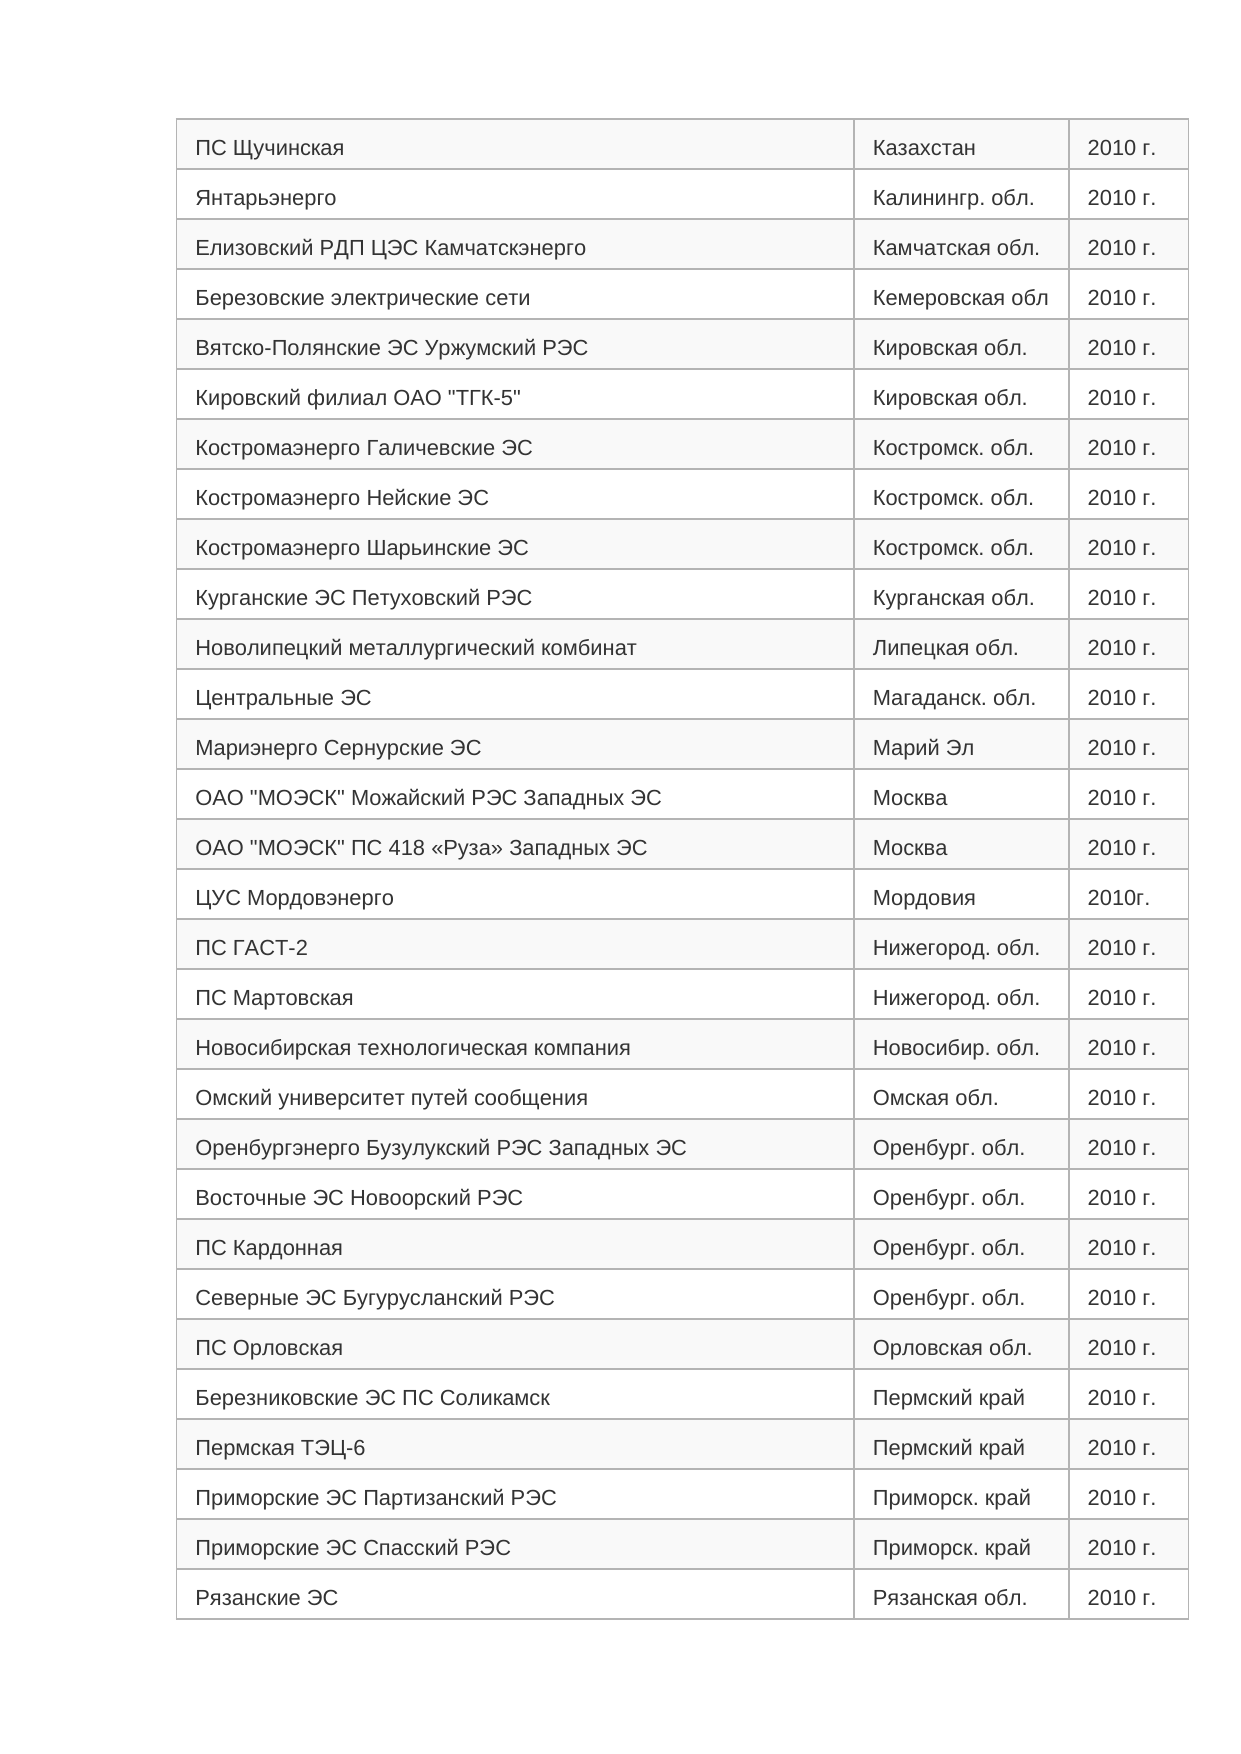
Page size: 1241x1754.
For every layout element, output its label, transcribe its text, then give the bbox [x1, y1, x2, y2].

table_cell Казахстан [855, 120, 1068, 168]
table_cell ЦУС Мордовэнерго [177, 870, 853, 918]
table_cell Курганская обл. [855, 570, 1068, 618]
table_cell Кемеровская обл [855, 270, 1068, 318]
table_cell Липецкая обл. [855, 620, 1068, 668]
table_cell 2010 г. [1070, 170, 1188, 218]
table_cell 2010 г. [1070, 820, 1188, 868]
table_cell Приморские ЭС Партизанский РЭС [177, 1470, 853, 1518]
table_cell 2010г. [1070, 870, 1188, 918]
table_cell Калинингр. обл. [855, 170, 1068, 218]
table_cell Костромаэнерго Нейские ЭС [177, 470, 853, 518]
table_cell Новосибирская технологическая компания [177, 1020, 853, 1068]
table_cell 2010 г. [1070, 920, 1188, 968]
table_cell Омский университет путей сообщения [177, 1070, 853, 1118]
table_cell 2010 г. [1070, 1070, 1188, 1118]
table_cell Рязанские ЭС [177, 1570, 853, 1618]
table_cell 2010 г. [1070, 1170, 1188, 1218]
table_cell ПС Щучинская [177, 120, 853, 168]
table_cell Вятско-Полянские ЭС Уржумский РЭС [177, 320, 853, 368]
table_cell 2010 г. [1070, 970, 1188, 1018]
table_cell Оренбург. обл. [855, 1220, 1068, 1268]
table_cell 2010 г. [1070, 270, 1188, 318]
table_cell Северные ЭС Бугурусланский РЭС [177, 1270, 853, 1318]
table_cell 2010 г. [1070, 1270, 1188, 1318]
table_cell Янтарьэнерго [177, 170, 853, 218]
table_cell Марий Эл [855, 720, 1068, 768]
table_cell Пермский край [855, 1420, 1068, 1468]
table_cell Магаданск. обл. [855, 670, 1068, 718]
table_cell Москва [855, 770, 1068, 818]
table_cell Орловская обл. [855, 1320, 1068, 1368]
table_cell 2010 г. [1070, 1220, 1188, 1268]
table_cell Костромск. обл. [855, 470, 1068, 518]
table_cell Оренбург. обл. [855, 1270, 1068, 1318]
table_cell Кировская обл. [855, 370, 1068, 418]
table_cell Приморск. край [855, 1520, 1068, 1568]
table_cell 2010 г. [1070, 1370, 1188, 1418]
table_cell ПС Кардонная [177, 1220, 853, 1268]
table_cell Березниковские ЭС ПС Соликамск [177, 1370, 853, 1418]
table_cell Новолипецкий металлургический комбинат [177, 620, 853, 668]
table_cell Мордовия [855, 870, 1068, 918]
table_cell Омская обл. [855, 1070, 1068, 1118]
table_cell Елизовский РДП ЦЭС Камчатскэнерго [177, 220, 853, 268]
table_cell 2010 г. [1070, 120, 1188, 168]
table_cell 2010 г. [1070, 470, 1188, 518]
table_cell 2010 г. [1070, 420, 1188, 468]
table_cell ПС ГАСТ-2 [177, 920, 853, 968]
table_cell Центральные ЭС [177, 670, 853, 718]
table_cell Костромск. обл. [855, 420, 1068, 468]
table_cell 2010 г. [1070, 1420, 1188, 1468]
table_cell ПС Орловская [177, 1320, 853, 1368]
table_cell Новосибир. обл. [855, 1020, 1068, 1068]
table_cell 2010 г. [1070, 370, 1188, 418]
table_cell 2010 г. [1070, 720, 1188, 768]
table_cell 2010 г. [1070, 1520, 1188, 1568]
table_cell Березовские электрические сети [177, 270, 853, 318]
table_cell Курганские ЭС Петуховский РЭС [177, 570, 853, 618]
table_cell 2010 г. [1070, 520, 1188, 568]
table_cell Костромаэнерго Галичевские ЭС [177, 420, 853, 468]
table_cell Нижегород. обл. [855, 970, 1068, 1018]
table_cell Оренбург. обл. [855, 1170, 1068, 1218]
table_cell Оренбург. обл. [855, 1120, 1068, 1168]
table_cell 2010 г. [1070, 1470, 1188, 1518]
table_cell ПС Мартовская [177, 970, 853, 1018]
table_cell Костромск. обл. [855, 520, 1068, 568]
table_cell 2010 г. [1070, 1120, 1188, 1168]
table_cell 2010 г. [1070, 570, 1188, 618]
table_cell Приморск. край [855, 1470, 1068, 1518]
table_cell Мариэнерго Сернурские ЭС [177, 720, 853, 768]
table_cell ОАО "МОЭСК" Можайский РЭС Западных ЭС [177, 770, 853, 818]
table_cell Восточные ЭС Новоорский РЭС [177, 1170, 853, 1218]
table_cell Пермская ТЭЦ-6 [177, 1420, 853, 1468]
table_cell Приморские ЭС Спасский РЭС [177, 1520, 853, 1568]
table_cell Кировский филиал ОАО "ТГК-5" [177, 370, 853, 418]
table_cell 2010 г. [1070, 220, 1188, 268]
table_cell Кировская обл. [855, 320, 1068, 368]
table_cell Камчатская обл. [855, 220, 1068, 268]
table_cell 2010 г. [1070, 620, 1188, 668]
table_cell ОАО "МОЭСК" ПС 418 «Руза» Западных ЭС [177, 820, 853, 868]
table_cell 2010 г. [1070, 1570, 1188, 1618]
table_cell 2010 г. [1070, 1320, 1188, 1368]
table_cell Костромаэнерго Шарьинские ЭС [177, 520, 853, 568]
table_cell 2010 г. [1070, 770, 1188, 818]
table_cell Нижегород. обл. [855, 920, 1068, 968]
table_cell Рязанская обл. [855, 1570, 1068, 1618]
table_cell Оренбургэнерго Бузулукский РЭС Западных ЭС [177, 1120, 853, 1168]
table_cell Москва [855, 820, 1068, 868]
table_cell 2010 г. [1070, 1020, 1188, 1068]
table_cell 2010 г. [1070, 320, 1188, 368]
table_cell Пермский край [855, 1370, 1068, 1418]
table_cell 2010 г. [1070, 670, 1188, 718]
